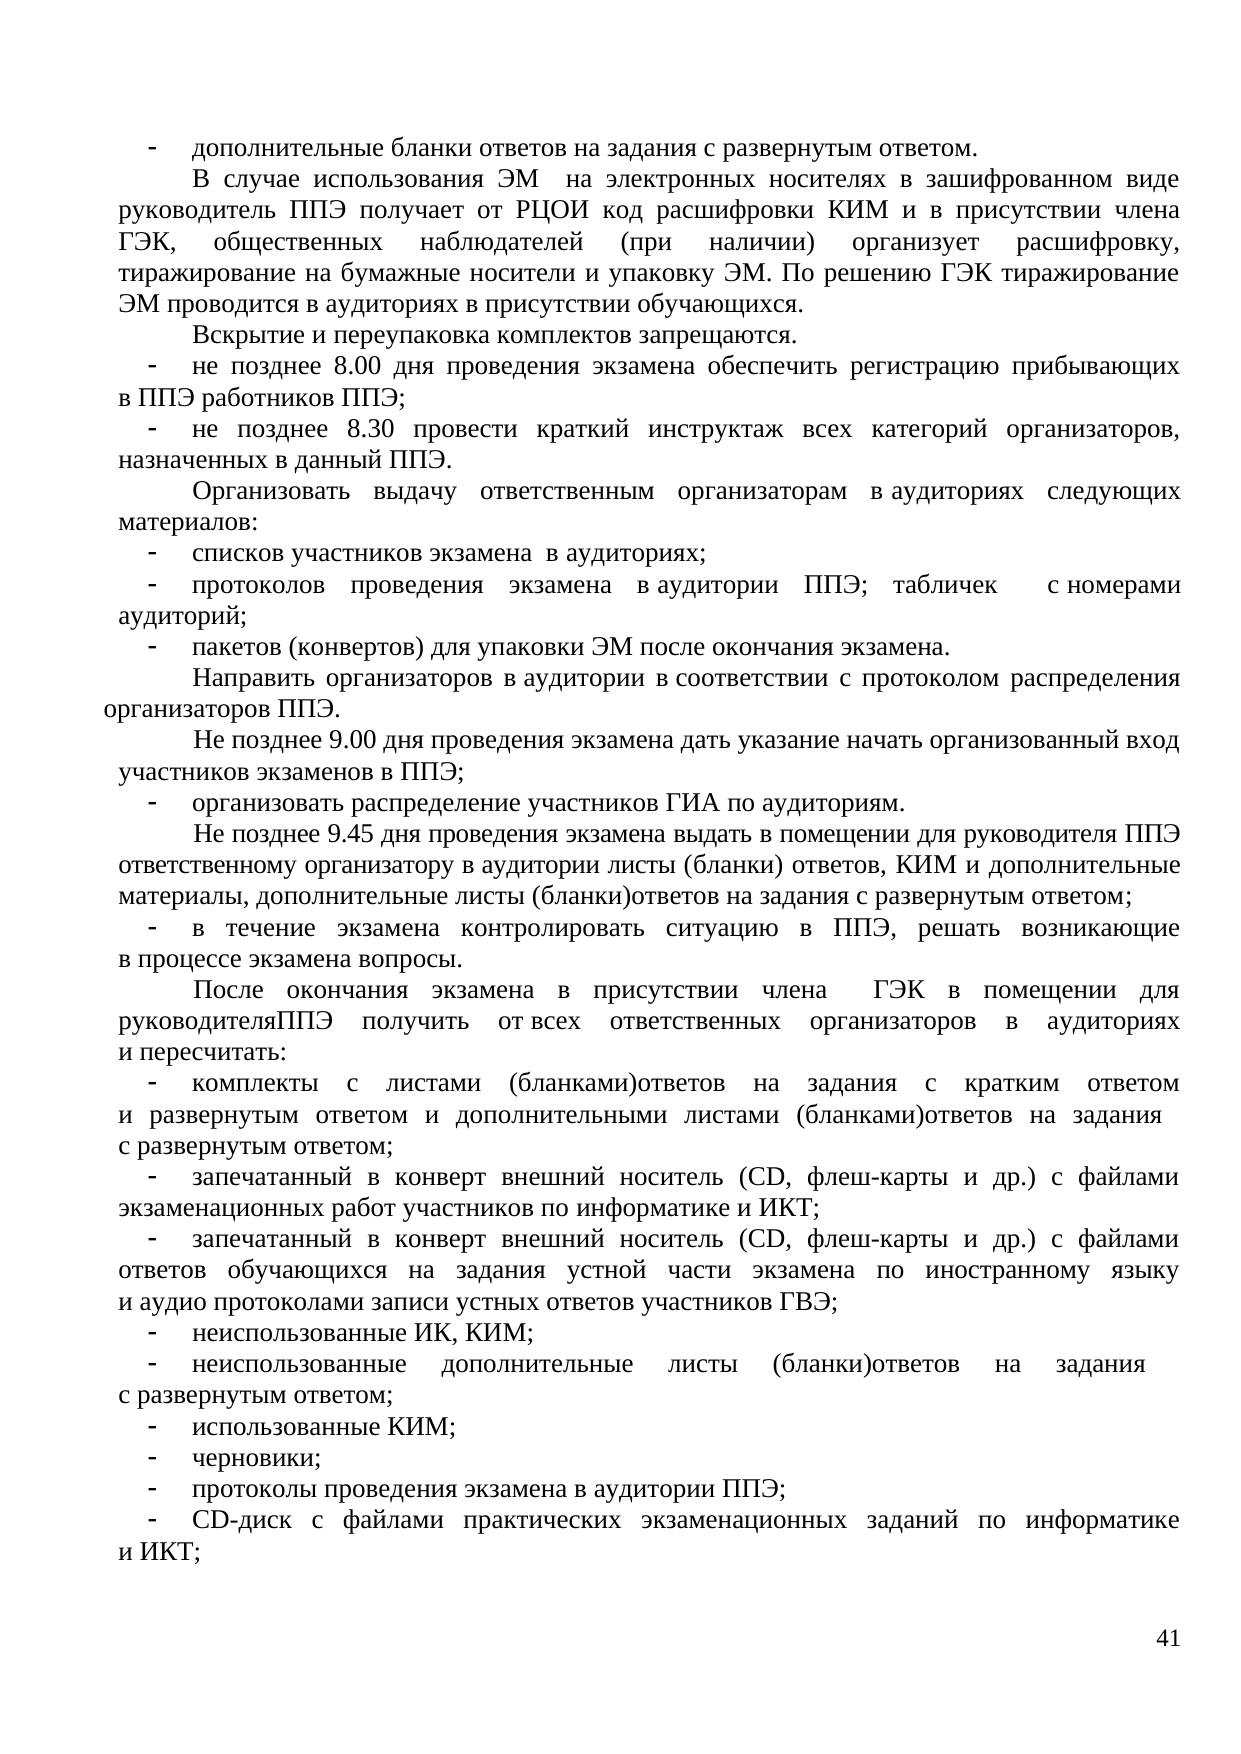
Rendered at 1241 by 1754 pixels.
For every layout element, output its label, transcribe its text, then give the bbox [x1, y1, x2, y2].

list пакетов (конвертов) для упаковки ЭМ после окончания экзамена. [118, 630, 1181, 661]
list использованные КИМ; [118, 1409, 1181, 1441]
list Направить организаторов в аудитории в соответствии с протоколом распределения организаторов ППЭ. [103, 661, 1181, 724]
text Не позднее 9.45 дня проведения экзамена выдать в помещении для руководителя ППЭ ответственному организатору в аудитории листы (бланки) ответов, КИМ и дополнительные материалы, дополнительные листы (бланки)ответов на задания с развернутым ответом; [118, 817, 1181, 911]
text В случае использования ЭМ на электронных носителях в зашифрованном виде руководитель ППЭ получает от РЦОИ код расшифровки КИМ и в присутствии члена ГЭК, общественных наблюдателей (при наличии) организует расшифровку, тиражирование на бумажные носители и упаковку ЭМ. По решению ГЭК тиражирование ЭМ проводится в аудиториях в присутствии обучающихся. [118, 162, 1181, 318]
list не позднее 8.30 провести краткий инструктаж всех категорий организаторов, назначенных в данный ППЭ. [118, 412, 1181, 474]
list комплекты с листами (бланками)ответов на задания с кратким ответом и развернутым ответом и дополнительными листами (бланками)ответов на задания с развернутым ответом; [118, 1066, 1181, 1160]
list списков участников экзамена в аудиториях; [118, 536, 1181, 568]
list CD-диск с файлами практических экзаменационных заданий по информатике и ИКТ; [118, 1503, 1181, 1566]
list в течение экзамена контролировать ситуацию в ППЭ, решать возникающие в процессе экзамена вопросы. [118, 911, 1181, 973]
list черновики; [118, 1441, 1181, 1472]
list протоколы проведения экзамена в аудитории ППЭ; [118, 1472, 1181, 1503]
text Организовать выдачу ответственным организаторам в аудиториях следующих материалов: [118, 474, 1181, 536]
list запечатанный в конверт внешний носитель (CD, флеш-карты и др.) с файлами экзаменационных работ участников по информатике и ИКТ; [118, 1160, 1181, 1222]
list Вскрытие и переупаковка комплектов запрещаются. [148, 318, 1181, 349]
list неиспользованные ИК, КИМ; [148, 1316, 1181, 1347]
list организовать распределение участников ГИА по аудиториям. [118, 786, 1181, 817]
text После окончания экзамена в присутствии члена ГЭК в помещении для руководителяППЭ получить от всех ответственных организаторов в аудиториях и пересчитать: [118, 973, 1181, 1066]
list неиспользованные дополнительные листы (бланки)ответов на задания с развернутым ответом; [118, 1347, 1181, 1409]
list дополнительные бланки ответов на задания с развернутым ответом. [118, 131, 1181, 162]
list протоколов проведения экзамена в аудитории ППЭ; табличек с номерами аудиторий; [118, 568, 1181, 630]
list не позднее 8.00 дня проведения экзамена обеспечить регистрацию прибывающих в ППЭ работников ППЭ; [118, 349, 1181, 412]
list запечатанный в конверт внешний носитель (CD, флеш-карты и др.) с файлами ответов обучающихся на задания устной части экзамена по иностранному языку и аудио протоколами записи устных ответов участников ГВЭ; [118, 1222, 1181, 1316]
text Не позднее 9.00 дня проведения экзамена дать указание начать организованный вход участников экзаменов в ППЭ; [118, 724, 1181, 786]
